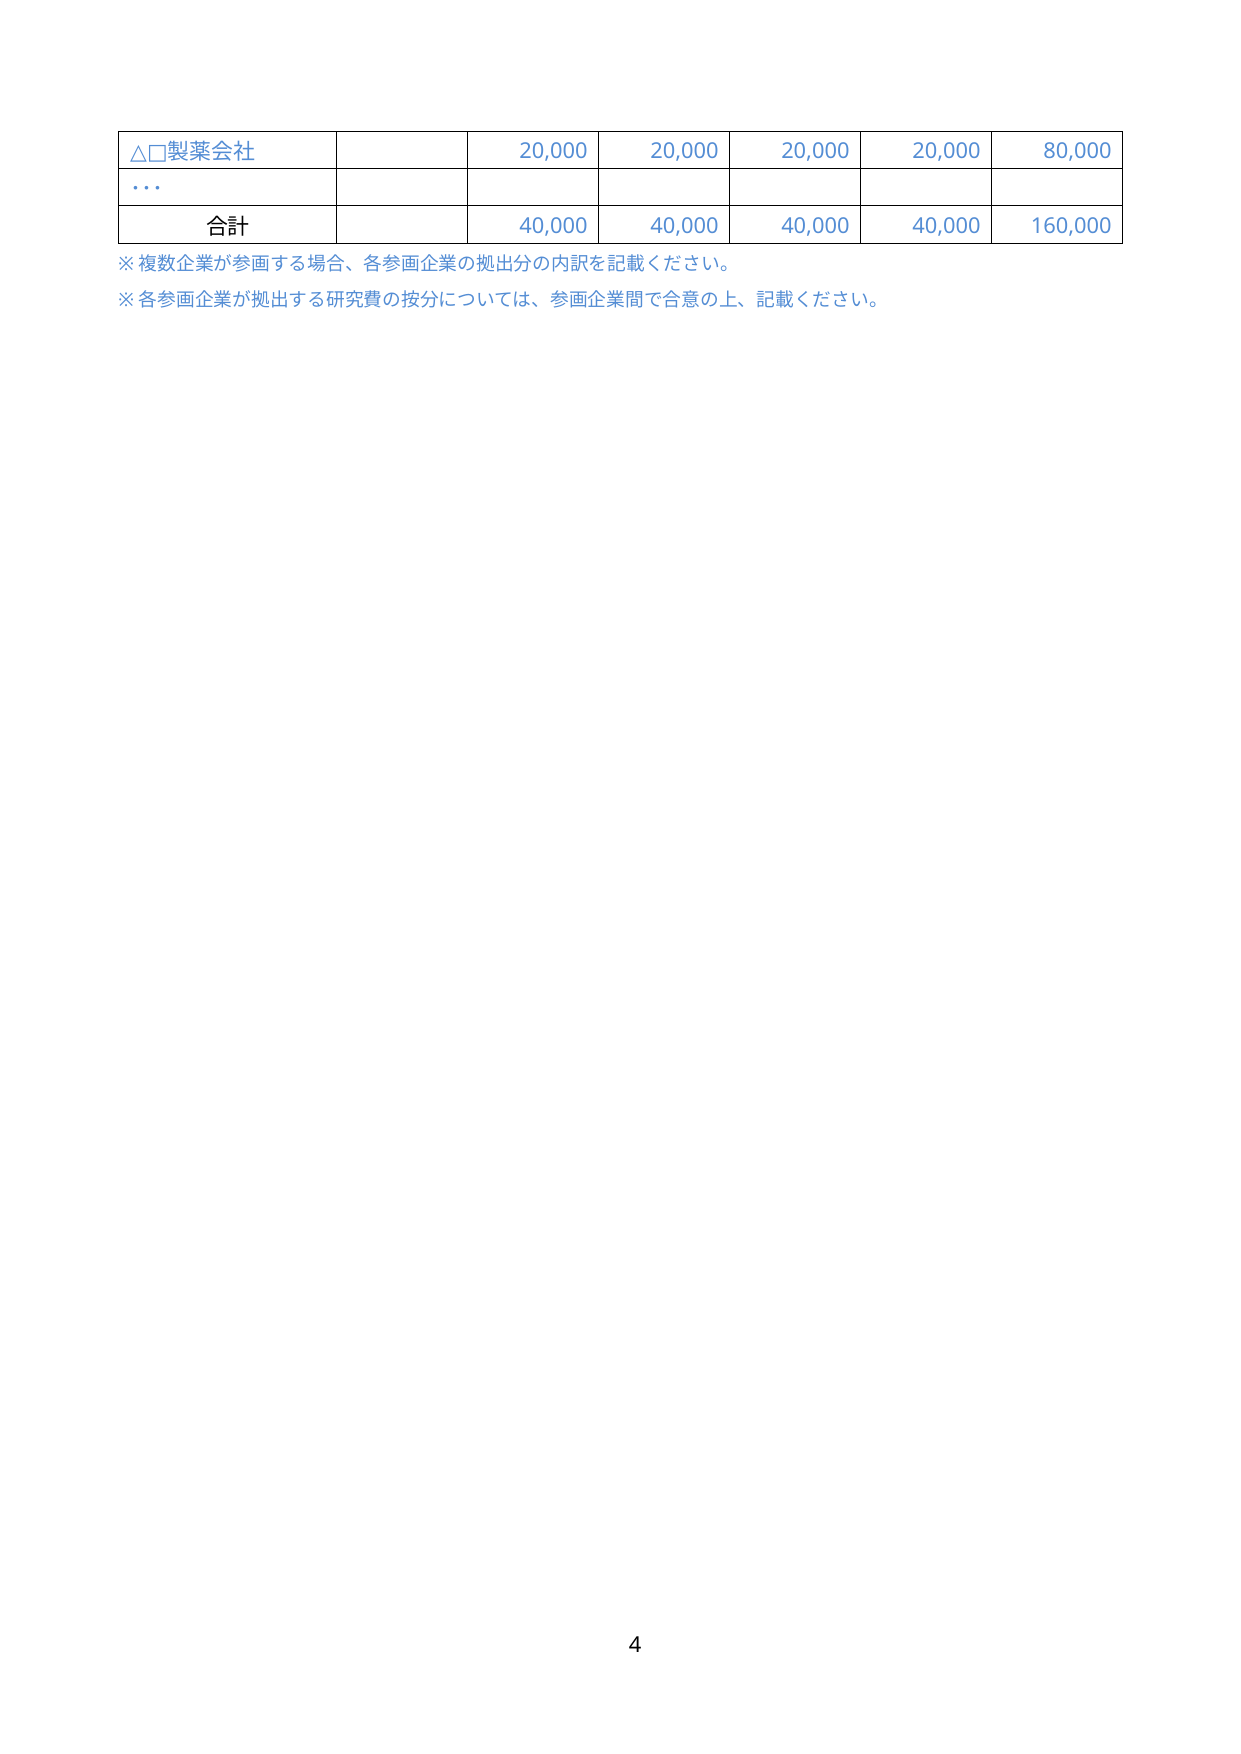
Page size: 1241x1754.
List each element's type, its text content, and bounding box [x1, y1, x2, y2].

table_cell ･･･ [119, 169, 336, 205]
table_cell [730, 169, 860, 205]
table_cell 合計 [119, 206, 336, 243]
table_cell 40,000 [468, 206, 598, 243]
table_cell [337, 206, 467, 243]
table_cell [599, 169, 729, 205]
table_cell 160,000 [992, 206, 1122, 243]
table_cell 20,000 [468, 132, 598, 168]
table_cell 40,000 [599, 206, 729, 243]
table_cell 80,000 [992, 132, 1122, 168]
table_cell 40,000 [861, 206, 991, 243]
text ※ 複数企業が参画する場合、各参画企業の拠出分の内訳を記載ください。 [118, 244, 1152, 280]
table_cell [992, 169, 1122, 205]
table_cell 40,000 [730, 206, 860, 243]
table_cell [468, 169, 598, 205]
table_cell 20,000 [599, 132, 729, 168]
table_cell [337, 132, 467, 168]
table_cell 20,000 [730, 132, 860, 168]
text ※ 各参画企業が拠出する研究費の按分については、参画企業間で合意の上、記載ください。 [118, 280, 1152, 316]
table_cell 20,000 [861, 132, 991, 168]
table_cell [861, 169, 991, 205]
table_cell [337, 169, 467, 205]
table_cell △□製薬会社 [119, 132, 336, 168]
